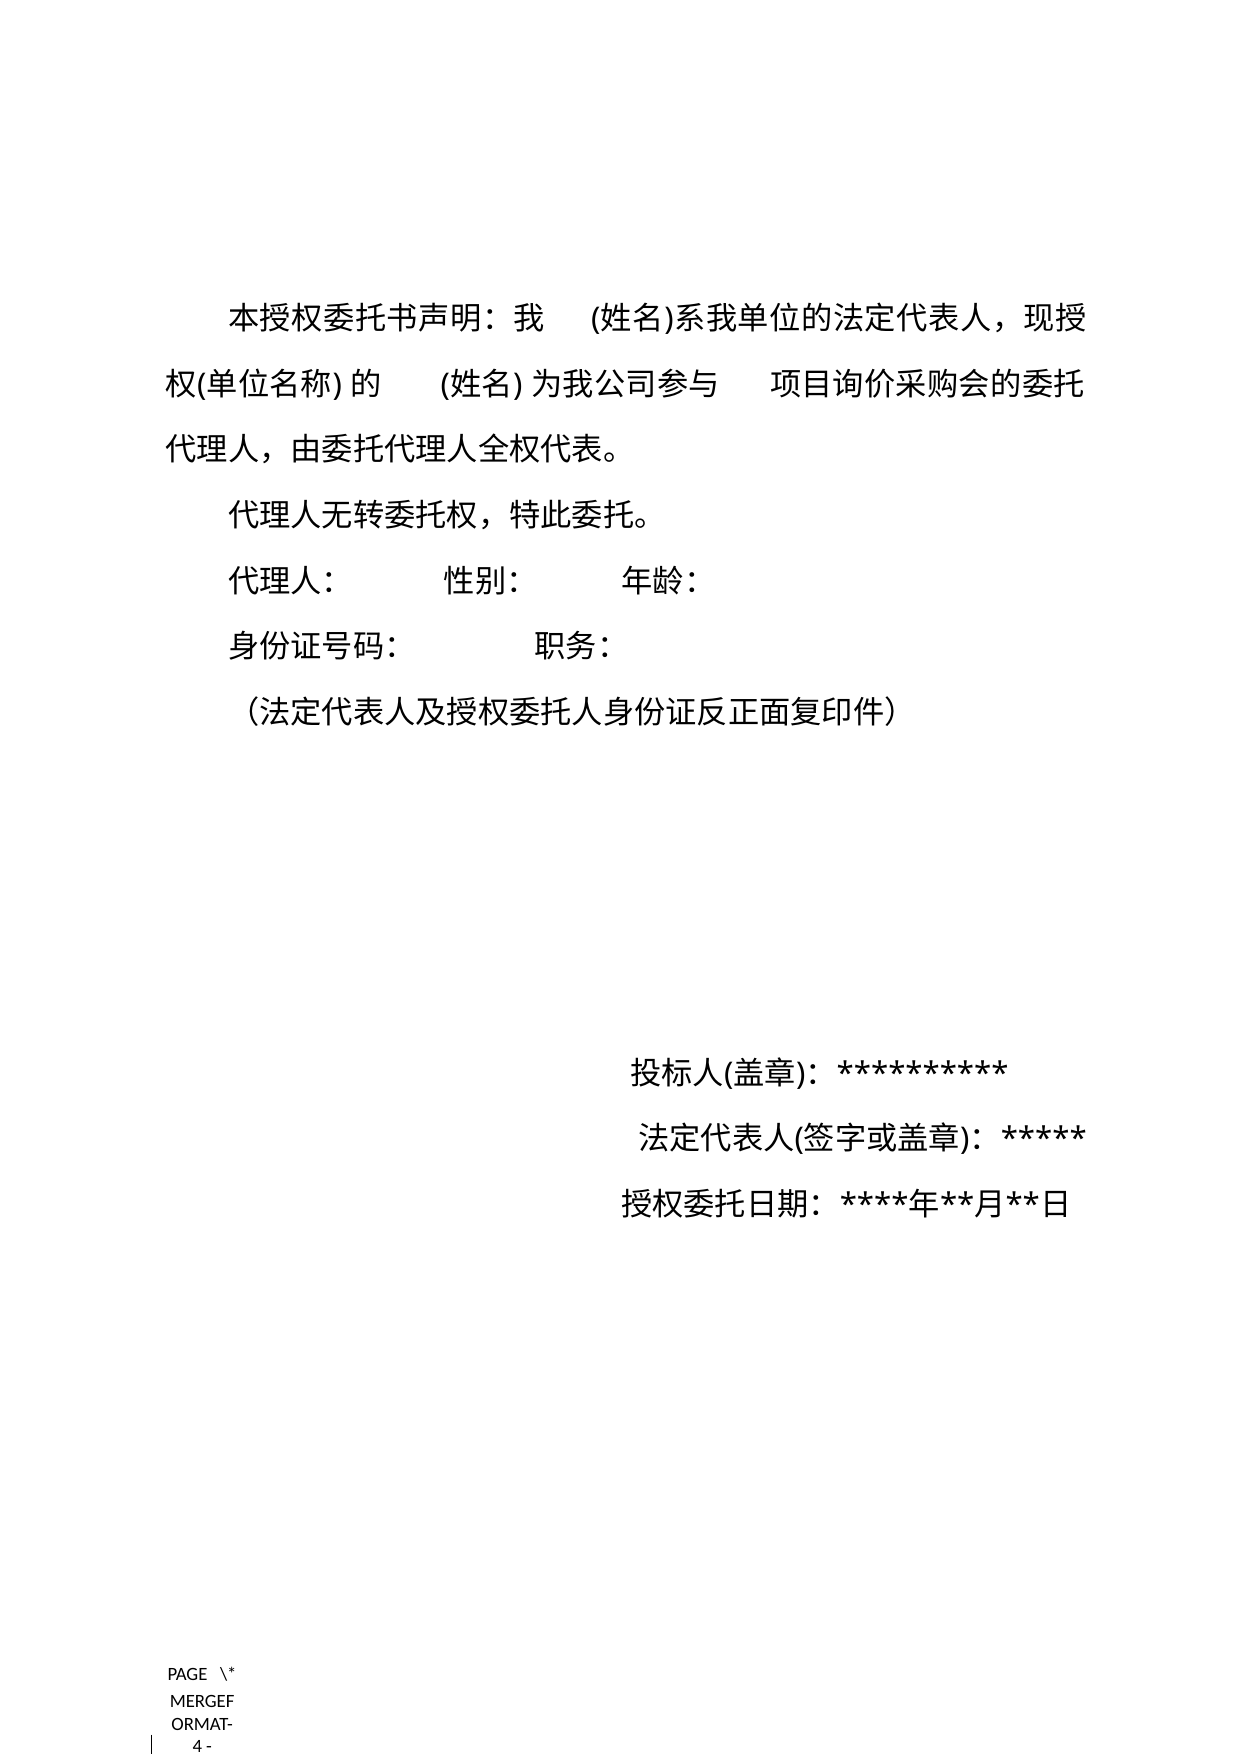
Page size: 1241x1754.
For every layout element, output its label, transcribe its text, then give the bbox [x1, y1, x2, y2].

text 授权委托日期：****年**月**日 [165, 1169, 1071, 1235]
text 身份证号码： 职务： [165, 611, 1087, 677]
text （法定代表人及授权委托人身份证反正面复印件） [165, 677, 1087, 742]
text 代理人无转委托权，特此委托。 [165, 480, 1087, 546]
text 本授权委托书声明：我 (姓名)系我单位的法定代表人，现授权(单位名称) 的 (姓名) 为我公司参与 项目询价采购会的委托代理人，由委托代理人全权代表。 [165, 283, 1087, 480]
text 法定代表人(签字或盖章)：***** [165, 1103, 1087, 1169]
text 代理人： 性别： 年龄： [165, 546, 1087, 611]
text 投标人(盖章)：********** [165, 1038, 1008, 1103]
